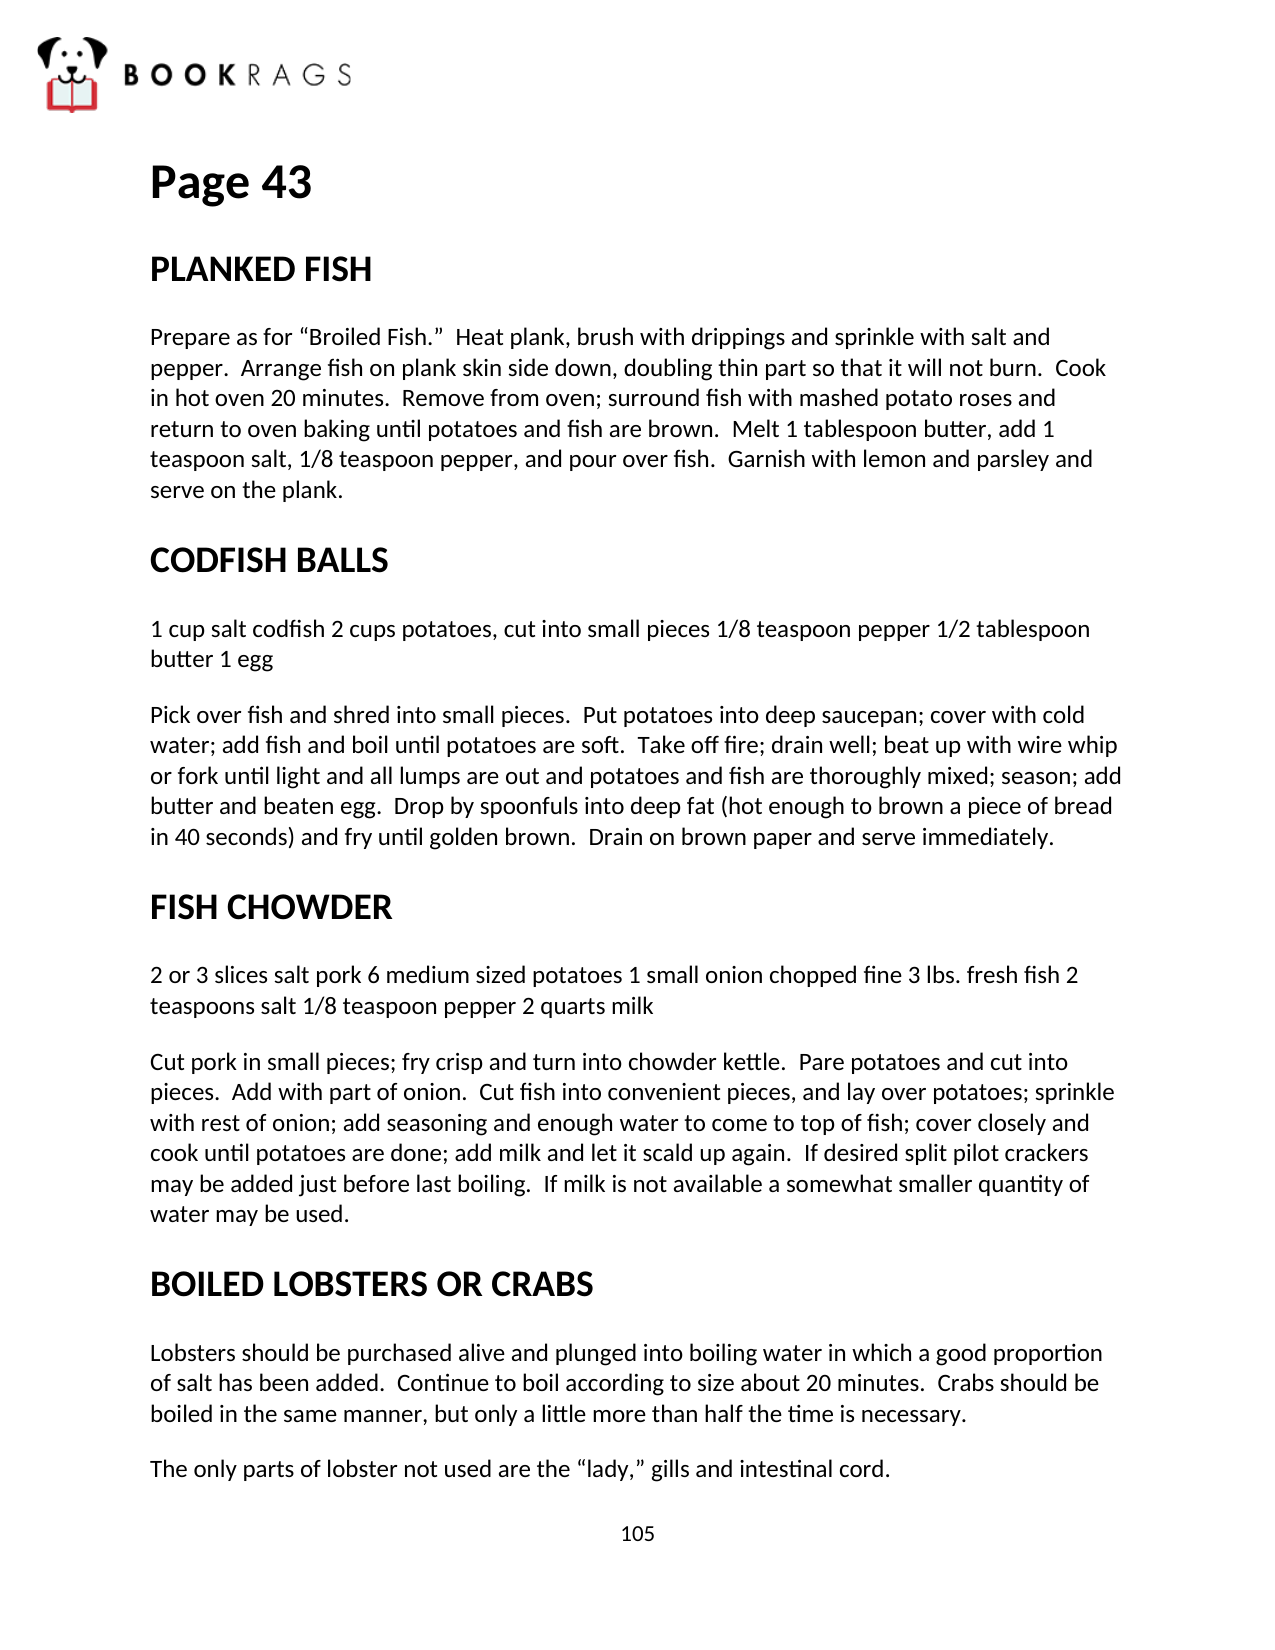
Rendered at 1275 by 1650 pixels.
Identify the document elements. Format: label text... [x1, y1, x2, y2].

text Pick over fish and shred into small pieces. Put potatoes into deep saucepan; cover with cold water; add fish and boil until potatoes are soft. Take off fire; drain well; beat up with wire whip or fork until light and all lumps are out and potatoes and fish are thoroughly mixed; season; add butter and beaten egg. Drop by spoonfuls into deep fat (hot enough to brown a piece of bread in 40 seconds) and fry until golden brown. Drain on brown paper and serve immediately. [150, 699, 1125, 851]
text 2 or 3 slices salt pork 6 medium sized potatoes 1 small onion chopped fine 3 lbs. fresh fish 2 teaspoons salt 1/8 teaspoon pepper 2 quarts milk [150, 959, 1125, 1021]
text Prepare as for “Broiled Fish.” Heat plank, brush with drippings and sprinkle with salt and pepper. Arrange fish on plank skin side down, doubling thin part so that it will not burn. Cook in hot oven 20 minutes. Remove from oven; surround fish with mashed potato roses and return to oven baking until potatoes and fish are brown. Melt 1 tablespoon butter, add 1 teaspoon salt, 1/8 teaspoon pepper, and pour over fish. Garnish with lemon and parsley and serve on the plank. [150, 322, 1125, 505]
text Lobsters should be purchased alive and plunged into boiling water in which a good proportion of salt has been added. Continue to boil according to size about 20 minutes. Crabs should be boiled in the same manner, but only a little more than half the time is necessary. [150, 1337, 1125, 1428]
picture [37, 37, 351, 113]
text The only parts of lobster not used are the “lady,” gills and intestinal cord. [150, 1453, 1125, 1484]
text PLANKED FISH [150, 244, 1125, 290]
text 1 cup salt codfish 2 cups potatoes, cut into small pieces 1/8 teaspoon pepper 1/2 tablespoon butter 1 egg [150, 613, 1125, 674]
text FISH CHOWDER [150, 883, 1125, 928]
text CODFISH BALLS [150, 536, 1125, 582]
text Cut pork in small pieces; fry crisp and turn into chowder kettle. Pare potatoes and cut into pieces. Add with part of onion. Cut fish into convenient pieces, and lay over potatoes; sprinkle with rest of onion; add seasoning and enough water to come to top of fish; cover closely and cook until potatoes are done; add milk and let it scald up again. If desired split pilot crackers may be added just before last boiling. If milk is not available a somewhat smaller quantity of water may be used. [150, 1046, 1125, 1229]
text Page 43 [150, 150, 1125, 211]
text BOILED LOBSTERS OR CRABS [150, 1260, 1125, 1306]
